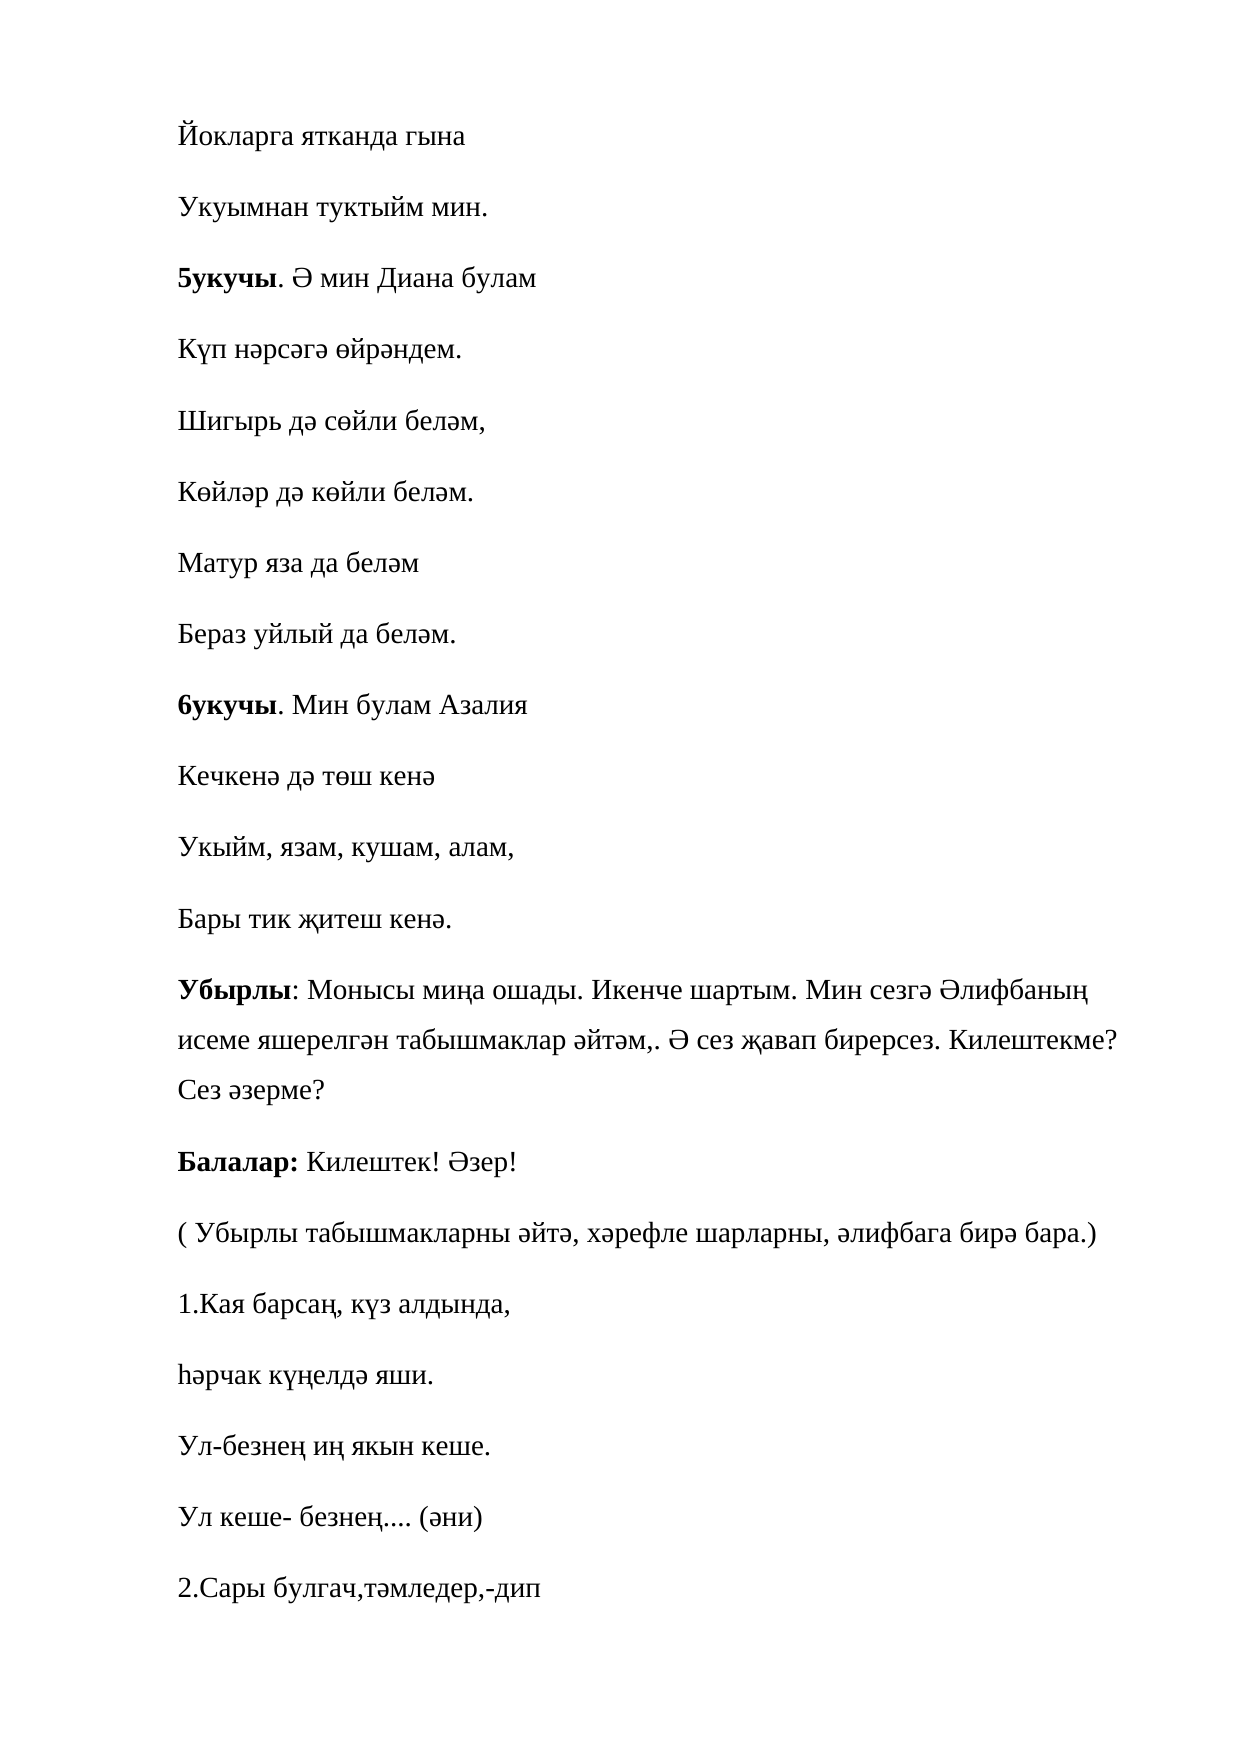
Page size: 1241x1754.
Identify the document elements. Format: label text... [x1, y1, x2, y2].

text һәрчак күңелдә яши. [177, 1357, 1152, 1391]
text Күп нәрсәгә өйрәндем. [177, 332, 1152, 365]
text Матур яза да беләм [177, 545, 1152, 578]
text Укуымнан туктыйм мин. [177, 189, 1152, 223]
text Бераз уйлый да беләм. [177, 616, 1152, 650]
text Кечкенә дә төш кенә [177, 758, 1152, 792]
text Ул-безнең иң якын кеше. [177, 1428, 1152, 1462]
text Укыйм, язам, кушам, алам, [177, 829, 1152, 863]
text 1.Кая барсаң, күз алдында, [177, 1286, 1152, 1319]
text 5укучы. Ә мин Диана булам [177, 260, 1152, 294]
text Убырлы: Монысы миңа ошады. Икенче шартым. Мин сезгә Әлифбаның исеме яшерелгән табышмаклар әйтәм,. Ә сез җавап бирерсез. Килештекме? Сез әзерме? [177, 972, 1152, 1106]
text Ул кеше- безнең.... (әни) [177, 1499, 1152, 1533]
text Көйләр дә көйли беләм. [177, 474, 1152, 507]
text Йокларга ятканда гына [177, 118, 1152, 152]
text Бары тик җитеш кенә. [177, 901, 1152, 934]
text Шигырь дә сөйли беләм, [177, 403, 1152, 436]
text 2.Сары булгач,тәмледер,-дип [177, 1571, 1152, 1604]
text Балалар: Килештек! Әзер! [177, 1144, 1152, 1177]
text 6укучы. Мин булам Азалия [177, 687, 1152, 721]
text ( Убырлы табышмакларны әйтә, хәрефле шарларны, әлифбага бирә бара.) [177, 1215, 1152, 1248]
